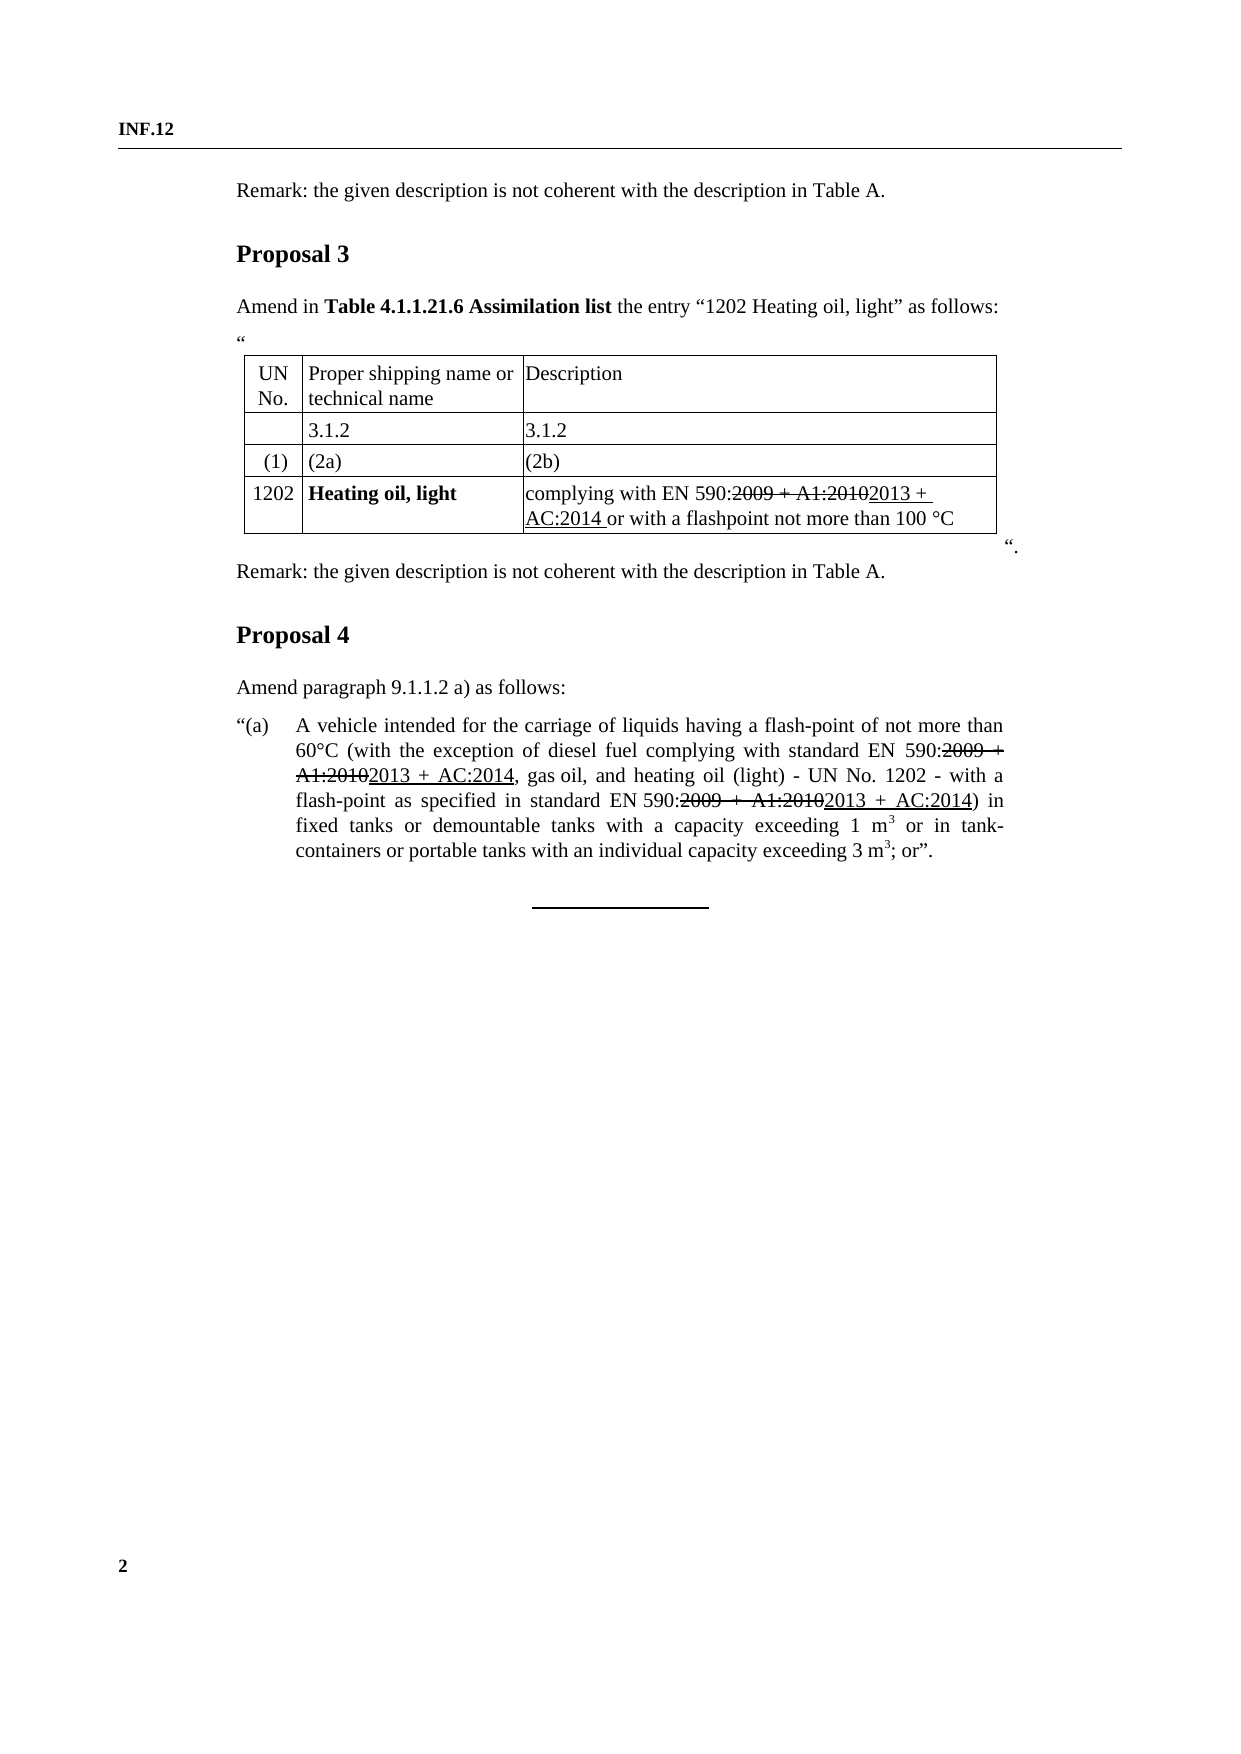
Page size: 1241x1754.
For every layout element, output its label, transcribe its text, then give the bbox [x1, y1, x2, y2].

text Remark: the given description is not coherent with the description in Table A. [236, 177, 1004, 202]
table_cell (1) [245, 445, 302, 476]
table_cell Heating oil, light [303, 477, 523, 532]
table_header UN No. [245, 356, 302, 412]
table_cell [245, 413, 302, 444]
text “ [118, 330, 1122, 355]
text Proposal 3 [118, 240, 1004, 268]
table_cell (2a) [303, 445, 523, 476]
text “(a) A vehicle intended for the carriage of liquids having a flash-point of not more than 60°C (with the exception of diesel fuel complying with standard EN 590:2009 + A1:20102013 + AC:2014, gas oil, and heating oil (light) - UN No. 1202 - with a flash-point as specified in standard EN 590:2009 + A1:20102013 + AC:2014) in fixed tanks or demountable tanks with a capacity exceeding 1 m3 or in tank-containers or portable tanks with an individual capacity exceeding 3 m3; or”. [236, 712, 1004, 862]
text Proposal 4 [118, 621, 1004, 649]
table_header Description [524, 356, 996, 412]
text Remark: the given description is not coherent with the description in Table A. [236, 558, 1004, 583]
table_cell 3.1.2 [524, 413, 996, 444]
text Amend paragraph 9.1.1.2 a) as follows: [236, 674, 1004, 699]
table_cell 1202 [245, 477, 302, 532]
text Amend in Table 4.1.1.21.6 Assimilation list the entry “1202 Heating oil, light” as follows: [236, 293, 1004, 318]
table_header Proper shipping name or technical name [303, 356, 523, 412]
table_cell 3.1.2 [303, 413, 523, 444]
text “. [118, 533, 1122, 558]
table_cell (2b) [524, 445, 996, 476]
table_cell complying with EN 590:2009 + A1:20102013 + AC:2014 or with a flashpoint not more than 100 °C [524, 477, 996, 532]
